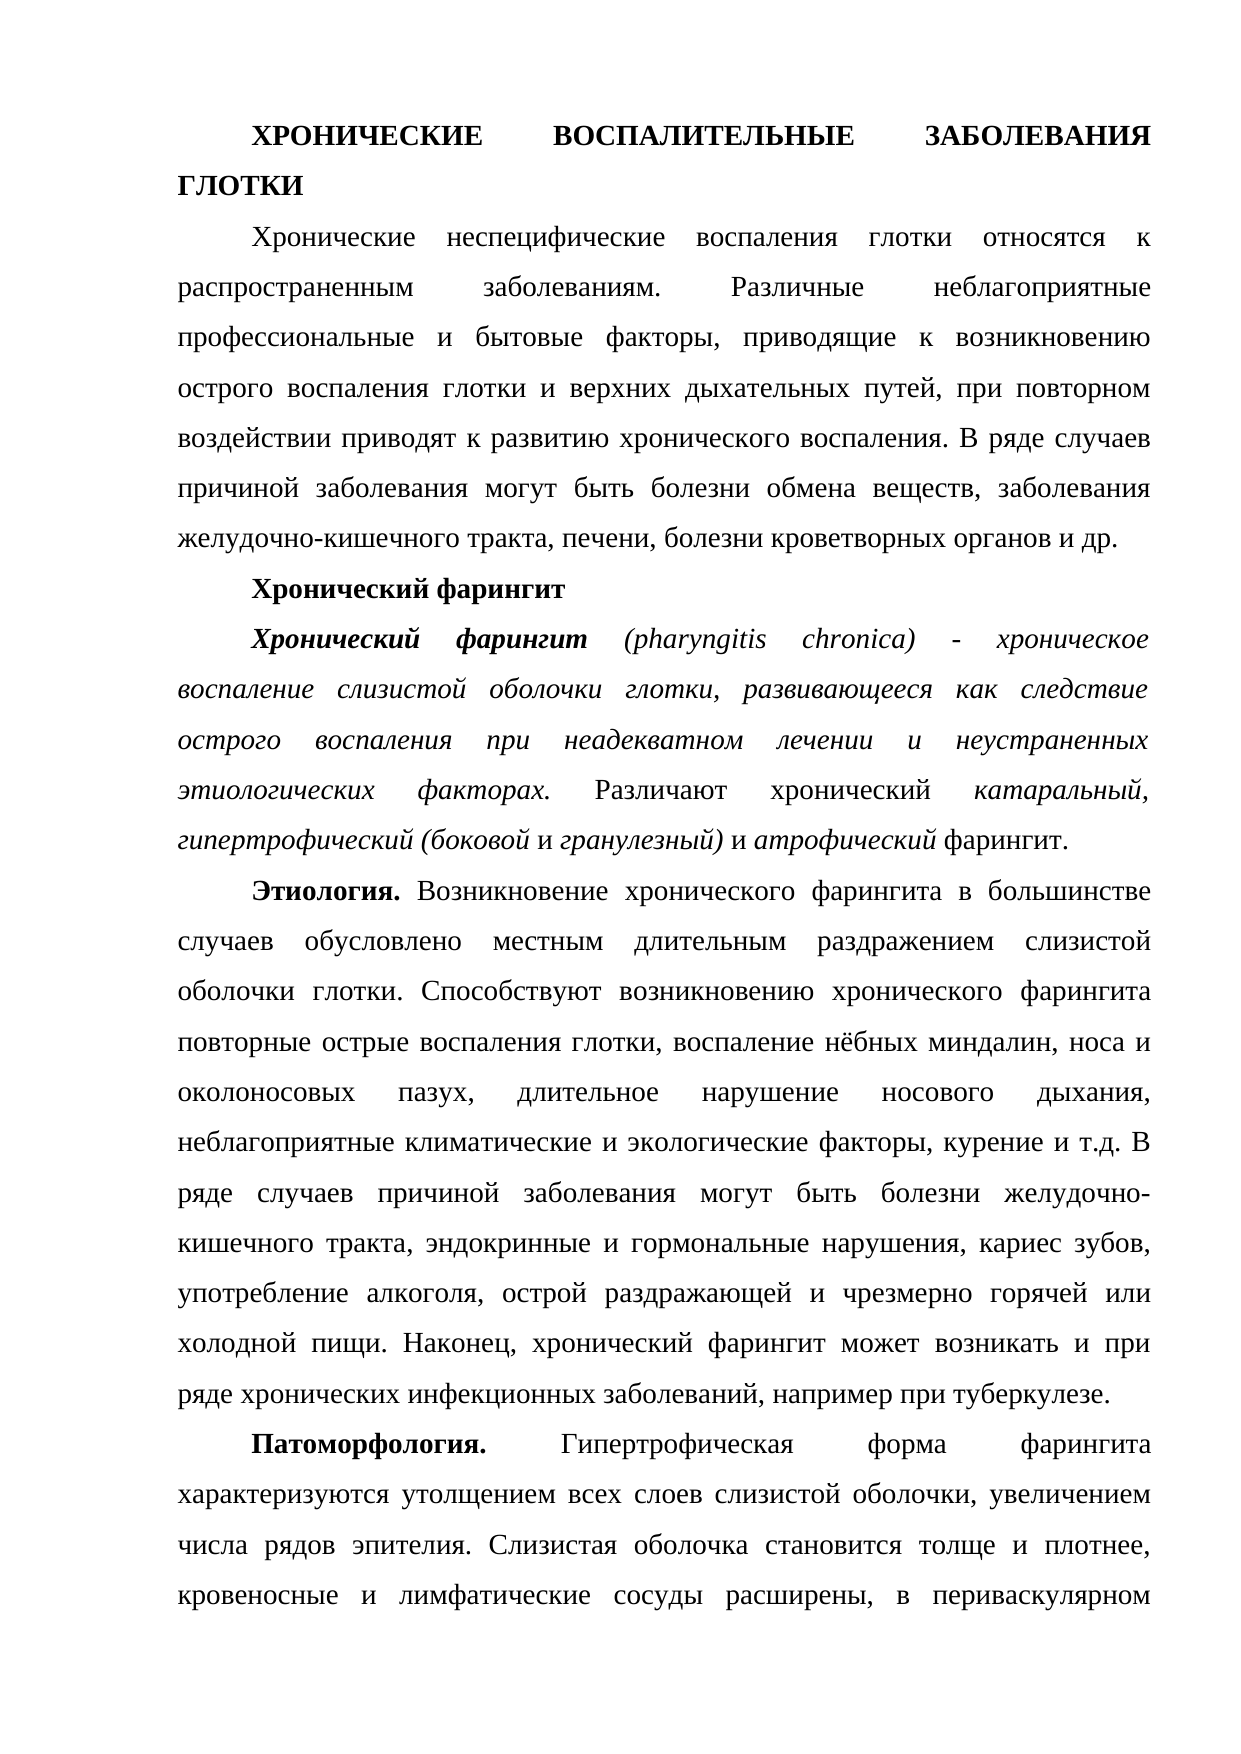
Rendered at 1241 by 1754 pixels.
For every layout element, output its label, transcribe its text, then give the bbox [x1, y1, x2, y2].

text Хронический фарингит [177, 571, 1152, 604]
text Этиология. Возникновение хронического фарингита в большинстве случаев обусловлено местным длительным раздражением слизистой оболочки глотки. Способствуют возникновению хронического фарингита повторные острые воспаления глотки, воспаление нёбных миндалин, носа и околоносовых пазух, длительное нарушение носового дыхания, неблагоприятные климатические и экологические факторы, курение и т.д. В ряде случаев причиной заболевания могут быть болезни желудочно-кишечного тракта, эндокринные и гормональные нарушения, кариес зубов, употребление алкоголя, острой раздражающей и чрезмерно горячей или холодной пищи. Наконец, хронический фарингит может возникать и при ряде хронических инфекционных заболеваний, например при туберкулезе. [177, 873, 1152, 1409]
text ХРОНИЧЕСКИЕ ВОСПАЛИТЕЛЬНЫЕ ЗАБОЛЕВАНИЯ ГЛОТКИ [177, 118, 1152, 202]
text Хронические неспецифические воспаления глотки относятся к распространенным заболеваниям. Различные неблагоприятные профессиональные и бытовые факторы, приводящие к возникновению острого воспаления глотки и верхних дыхательных путей, при повторном воздействии приводят к развитию хронического воспаления. В ряде случаев причиной заболевания могут быть болезни обмена веществ, заболевания желудочно-кишечного тракта, печени, болезни кроветворных органов и др. [177, 219, 1152, 554]
text Хронический фарингит (pharyngitis chronica) - хроническое воспаление слизистой оболочки глотки, развивающееся как следствие острого воспаления при неадекватном лечении и неустраненных этиологических факторах. Различают хронический катаральный, гипертрофический (боковой и гранулезный) и атрофический фарингит. [177, 621, 1152, 856]
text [177, 1426, 1152, 1611]
